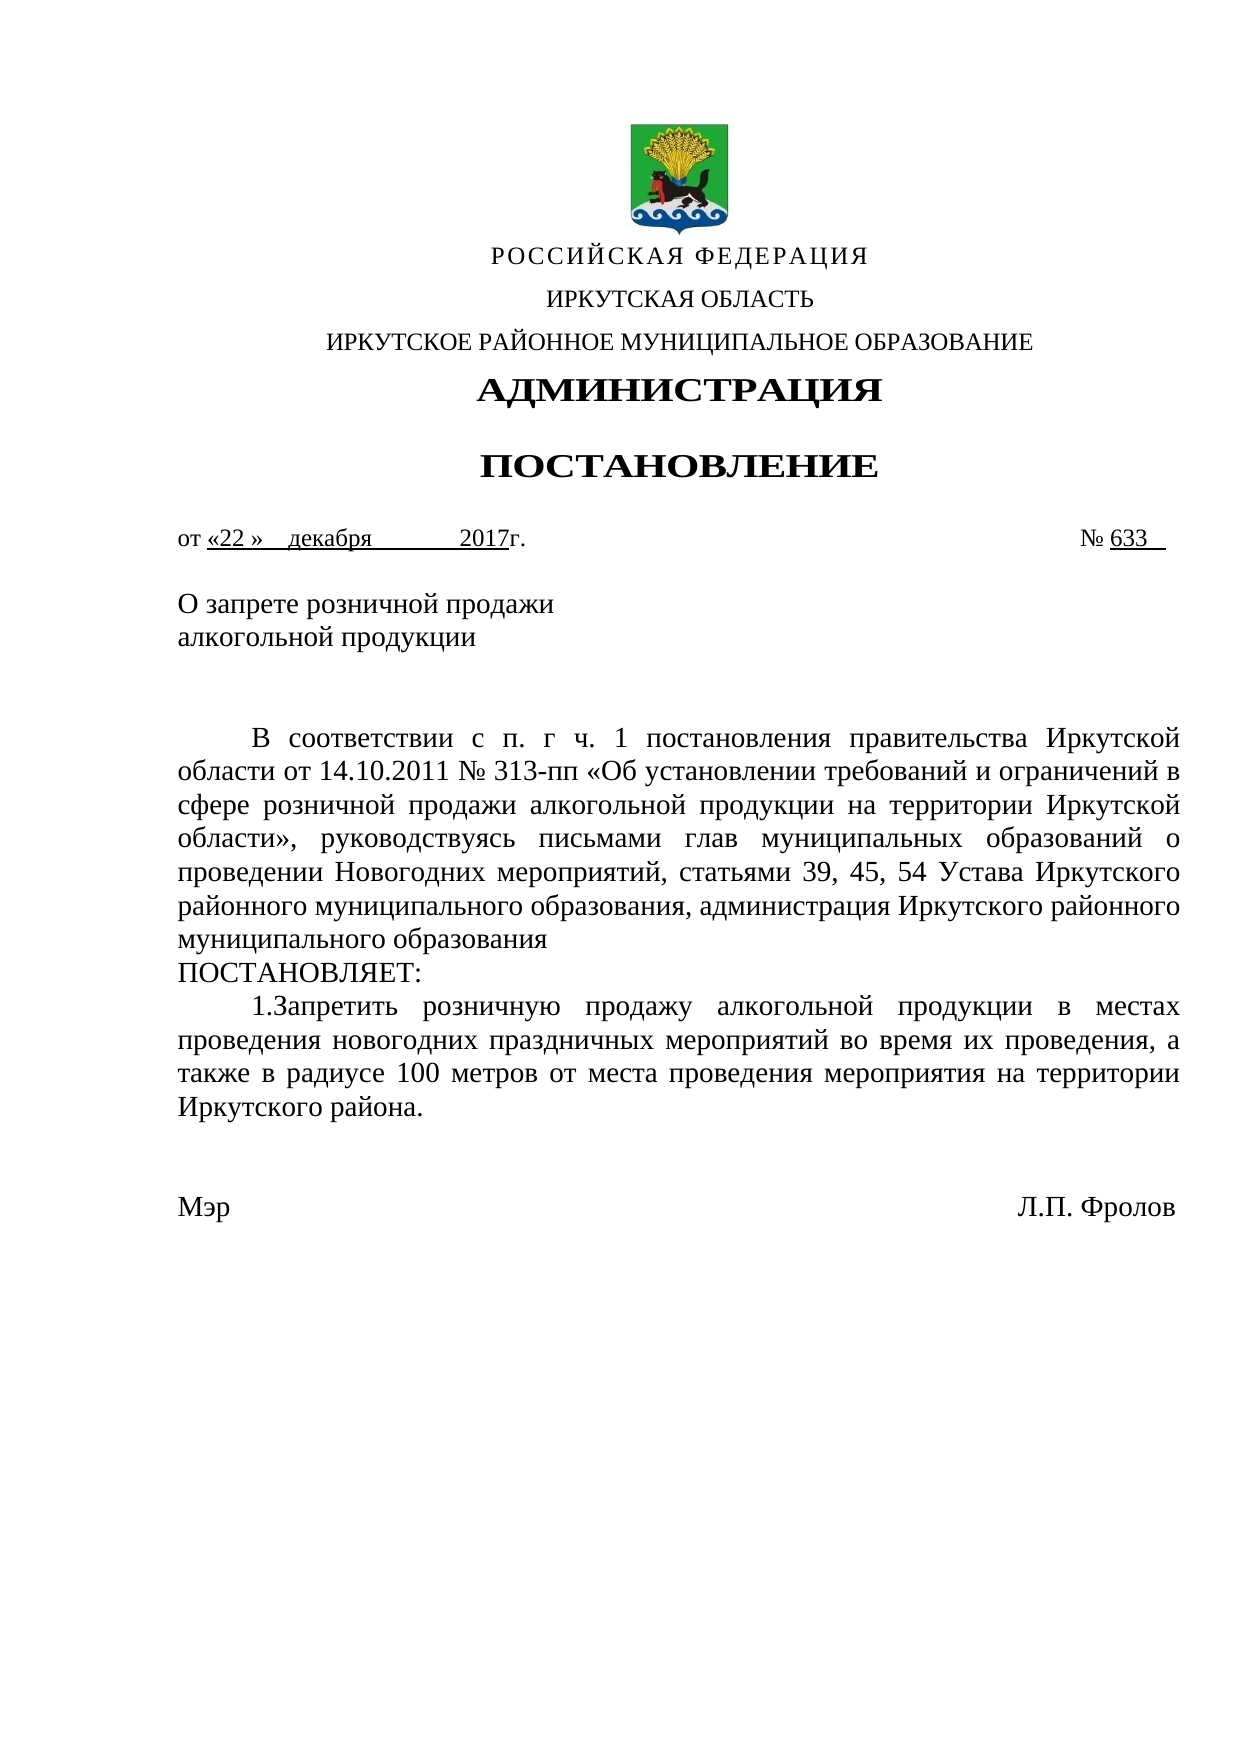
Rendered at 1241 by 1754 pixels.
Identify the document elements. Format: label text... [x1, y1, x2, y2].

picture [625, 118, 733, 241]
text алкогольной продукции [177, 619, 1181, 653]
text Мэр Л.П. Фролов [177, 1189, 1181, 1223]
text АДМИНИСТРАЦИЯ [179, 370, 1181, 408]
text ПОСТАНОВЛЯЕТ: [177, 955, 1181, 988]
text ПОСТАНОВЛЕНИЕ [179, 447, 1181, 485]
text В соответствии с п. г ч. 1 постановления правительства Иркутской области от 14.10.2011 № 313-пп «Об установлении требований и ограничений в сфере розничной продажи алкогольной продукции на территории Иркутской области», руководствуясь письмами глав муниципальных образований о проведении Новогодних мероприятий, статьями 39, 45, 54 Устава Иркутского районного муниципального образования, администрация Иркутского районного муниципального образования [177, 720, 1181, 955]
text ИРКУТСКАЯ ОБЛАСТЬ [179, 284, 1181, 313]
text от «22 » декабря 2017г. № 633 [177, 523, 1181, 552]
text 1.Запретить розничную продажу алкогольной продукции в местах проведения новогодних праздничных мероприятий во время их проведения, а также в радиусе 100 метров от места проведения мероприятия на территории Иркутского района. [177, 988, 1181, 1122]
text ИРКУТСКОЕ РАЙОННОЕ МУНИЦИПАЛЬНОЕ ОБРАЗОВАНИЕ [178, 327, 1181, 356]
text РОССИЙСКАЯ ФЕДЕРАЦИЯ [177, 241, 1181, 269]
text О запрете розничной продажи [177, 586, 1181, 619]
